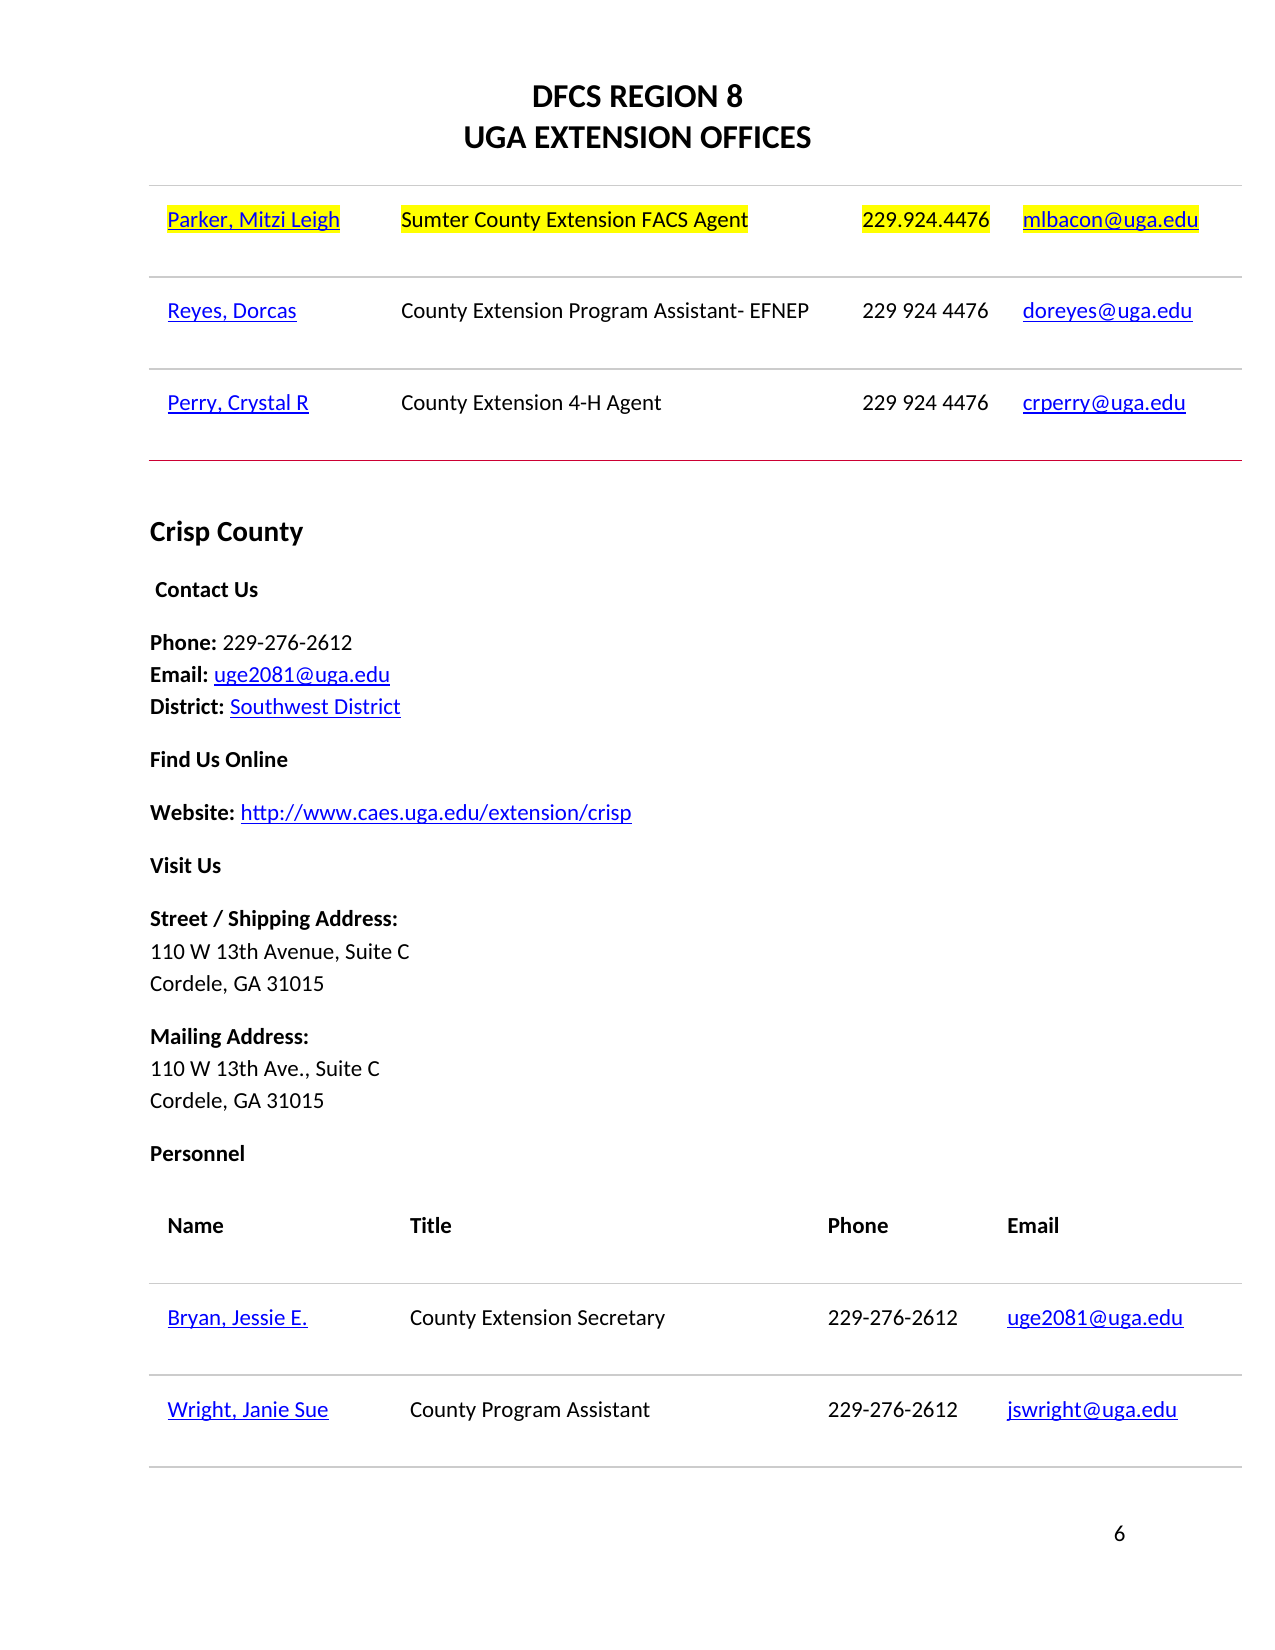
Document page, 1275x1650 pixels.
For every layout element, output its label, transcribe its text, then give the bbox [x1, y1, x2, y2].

table_cell 229 924 4476 [862, 370, 1023, 460]
table_cell Wright, Janie Sue [149, 1376, 410, 1466]
table_cell 229 924 4476 [862, 278, 1023, 368]
table_cell Reyes, Dorcas [149, 278, 401, 368]
table_cell County Extension Secretary [410, 1284, 828, 1374]
table_cell County Extension 4-H Agent [401, 370, 862, 460]
table_cell 229-276-2612 [828, 1284, 1007, 1374]
table_cell County Program Assistant [410, 1376, 828, 1466]
table_cell doreyes@uga.edu [1023, 278, 1242, 368]
table_header Phone [828, 1193, 1007, 1283]
text Street / Shipping Address: 110 W 13th Avenue, Suite C Cordele, GA 31015 [150, 904, 1125, 997]
table_header Email [1007, 1193, 1242, 1283]
table_cell crperry@uga.edu [1023, 370, 1242, 460]
text Contact Us [150, 575, 1125, 603]
table_cell 229.924.4476 [862, 186, 1023, 276]
table_header Name [149, 1193, 410, 1283]
table_cell mlbacon@uga.edu [1023, 186, 1242, 276]
table_header Title [410, 1193, 828, 1283]
table_cell Parker, Mitzi Leigh [149, 186, 401, 276]
table_cell uge2081@uga.edu [1007, 1284, 1242, 1374]
table_cell Sumter County Extension FACS Agent [401, 186, 862, 276]
text Crisp County [150, 513, 1125, 549]
table_cell Bryan, Jessie E. [149, 1284, 410, 1374]
text Find Us Online [150, 746, 1125, 773]
text Visit Us [150, 852, 1125, 879]
text Mailing Address: 110 W 13th Ave., Suite C Cordele, GA 31015 [150, 1022, 1125, 1114]
table_cell jswright@uga.edu [1007, 1376, 1242, 1466]
table_cell Perry, Crystal R [149, 370, 401, 460]
text Website: http://www.caes.uga.edu/extension/crisp [150, 798, 1125, 827]
text Phone: 229-276-2612 Email: uge2081@uga.edu District: Southwest District [150, 628, 1125, 721]
table_cell 229-276-2612 [828, 1376, 1007, 1466]
text Personnel [150, 1139, 1125, 1167]
table_cell County Extension Program Assistant- EFNEP [401, 278, 862, 368]
